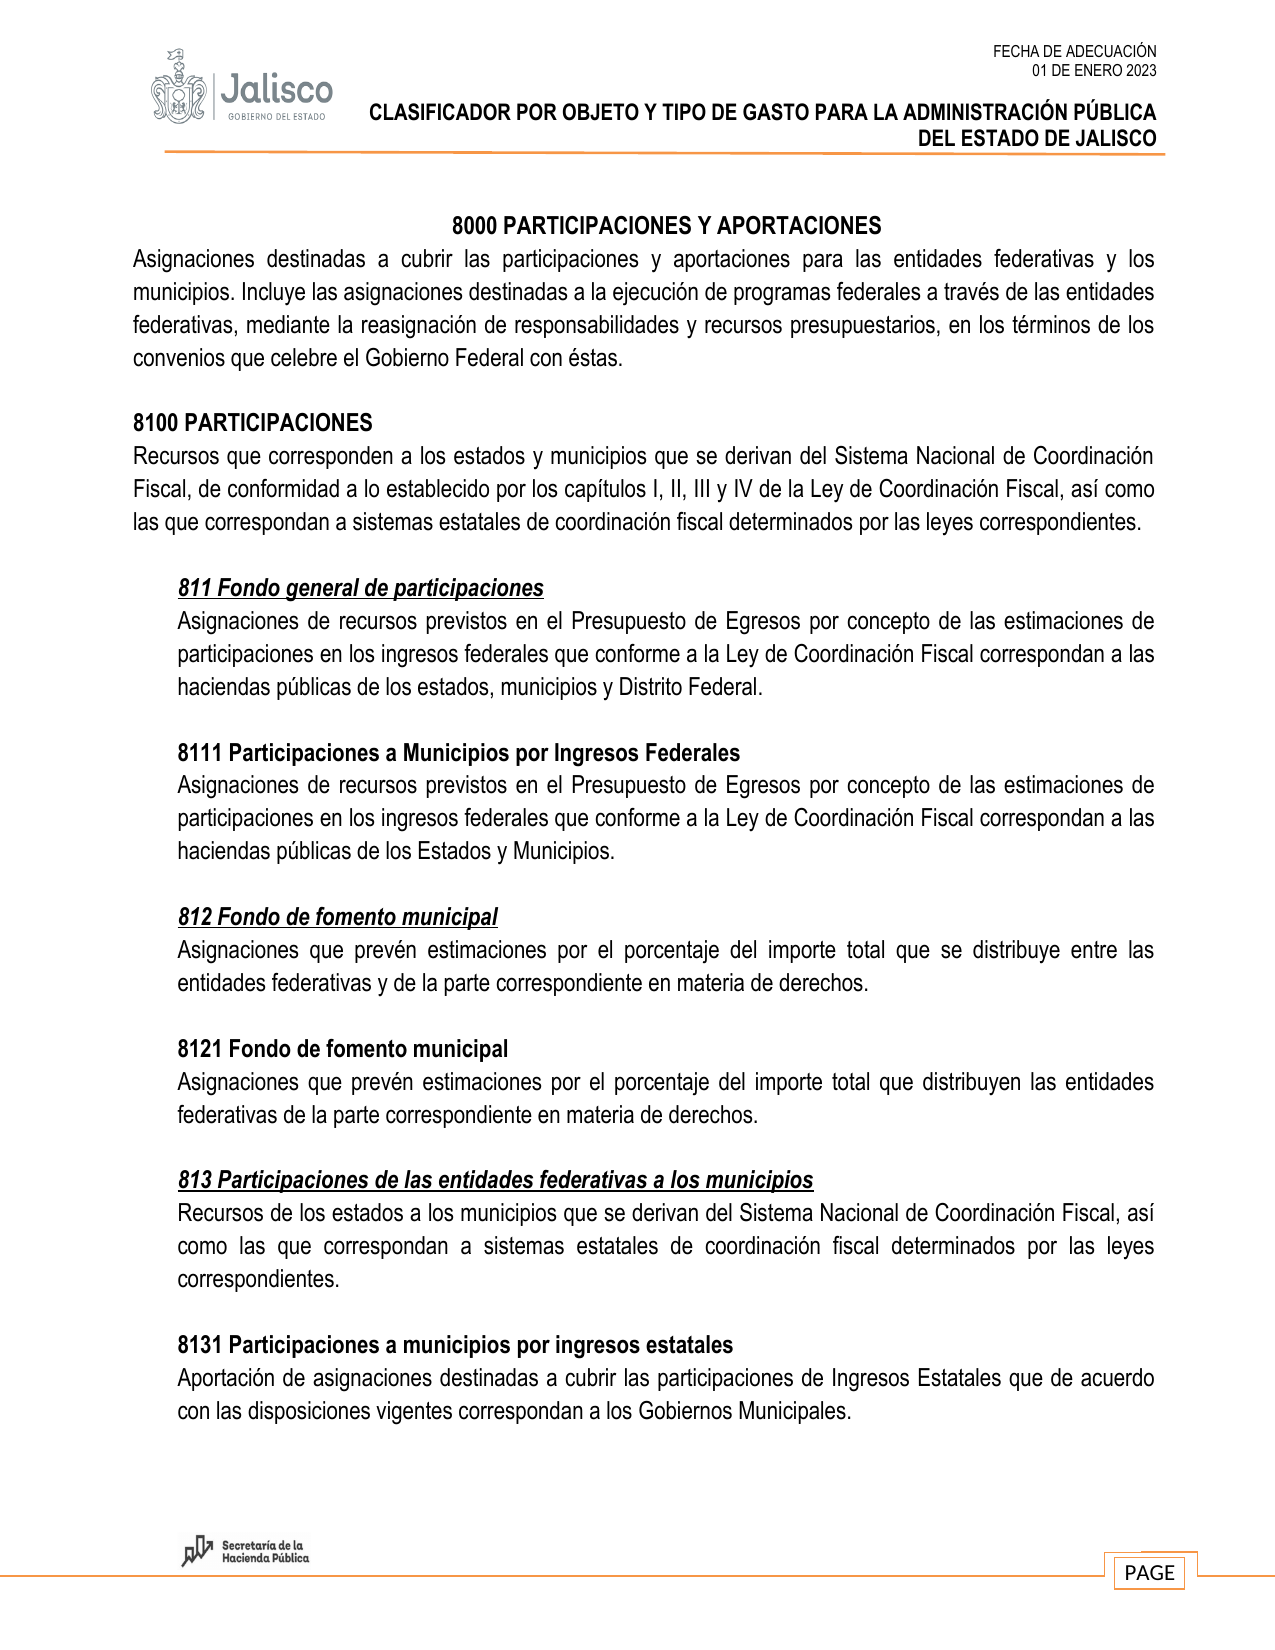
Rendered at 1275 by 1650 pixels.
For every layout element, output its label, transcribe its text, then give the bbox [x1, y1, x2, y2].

picture [145, 42, 338, 129]
text Asignaciones que prevén estimaciones por el porcentaje del importe total que distribuyen las entidades federativas de la parte correspondiente en materia de derechos. [177, 1067, 1157, 1128]
text 8131 Participaciones a municipios por ingresos estatales [177, 1330, 1157, 1359]
text 811 Fondo general de participaciones [177, 573, 1157, 602]
text 8000 PARTICIPACIONES Y APORTACIONES [177, 211, 1157, 239]
text 8111 Participaciones a Municipios por Ingresos Federales [177, 737, 1157, 766]
picture [177, 1532, 311, 1570]
text 813 Participaciones de las entidades federativas a los municipios [177, 1165, 1157, 1194]
text Asignaciones destinadas a cubrir las participaciones y aportaciones para las entidades federativas y los municipios. Incluye las asignaciones destinadas a la ejecución de programas federales a través de las entidades federativas, mediante la reasignación de responsabilidades y recursos presupuestarios, en los términos de los convenios que celebre el Gobierno Federal con éstas. [133, 244, 1157, 371]
text Recursos que corresponden a los estados y municipios que se derivan del Sistema Nacional de Coordinación Fiscal, de conformidad a lo establecido por los capítulos I, II, III y IV de la Ley de Coordinación Fiscal, así como las que correspondan a sistemas estatales de coordinación fiscal determinados por las leyes correspondientes. [133, 441, 1157, 536]
text 8100 PARTICIPACIONES [133, 408, 1157, 437]
text 812 Fondo de fomento municipal [177, 902, 1157, 931]
text Asignaciones de recursos previstos en el Presupuesto de Egresos por concepto de las estimaciones de participaciones en los ingresos federales que conforme a la Ley de Coordinación Fiscal correspondan a las haciendas públicas de los estados, municipios y Distrito Federal. [177, 606, 1157, 700]
text Asignaciones de recursos previstos en el Presupuesto de Egresos por concepto de las estimaciones de participaciones en los ingresos federales que conforme a la Ley de Coordinación Fiscal correspondan a las haciendas públicas de los Estados y Municipios. [177, 770, 1157, 865]
text 8121 Fondo de fomento municipal [177, 1034, 1157, 1062]
text Recursos de los estados a los municipios que se derivan del Sistema Nacional de Coordinación Fiscal, así como las que correspondan a sistemas estatales de coordinación fiscal determinados por las leyes correspondientes. [177, 1198, 1157, 1293]
text Aportación de asignaciones destinadas a cubrir las participaciones de Ingresos Estatales que de acuerdo con las disposiciones vigentes correspondan a los Gobiernos Municipales. [177, 1363, 1157, 1424]
text Asignaciones que prevén estimaciones por el porcentaje del importe total que se distribuye entre las entidades federativas y de la parte correspondiente en materia de derechos. [177, 935, 1157, 997]
